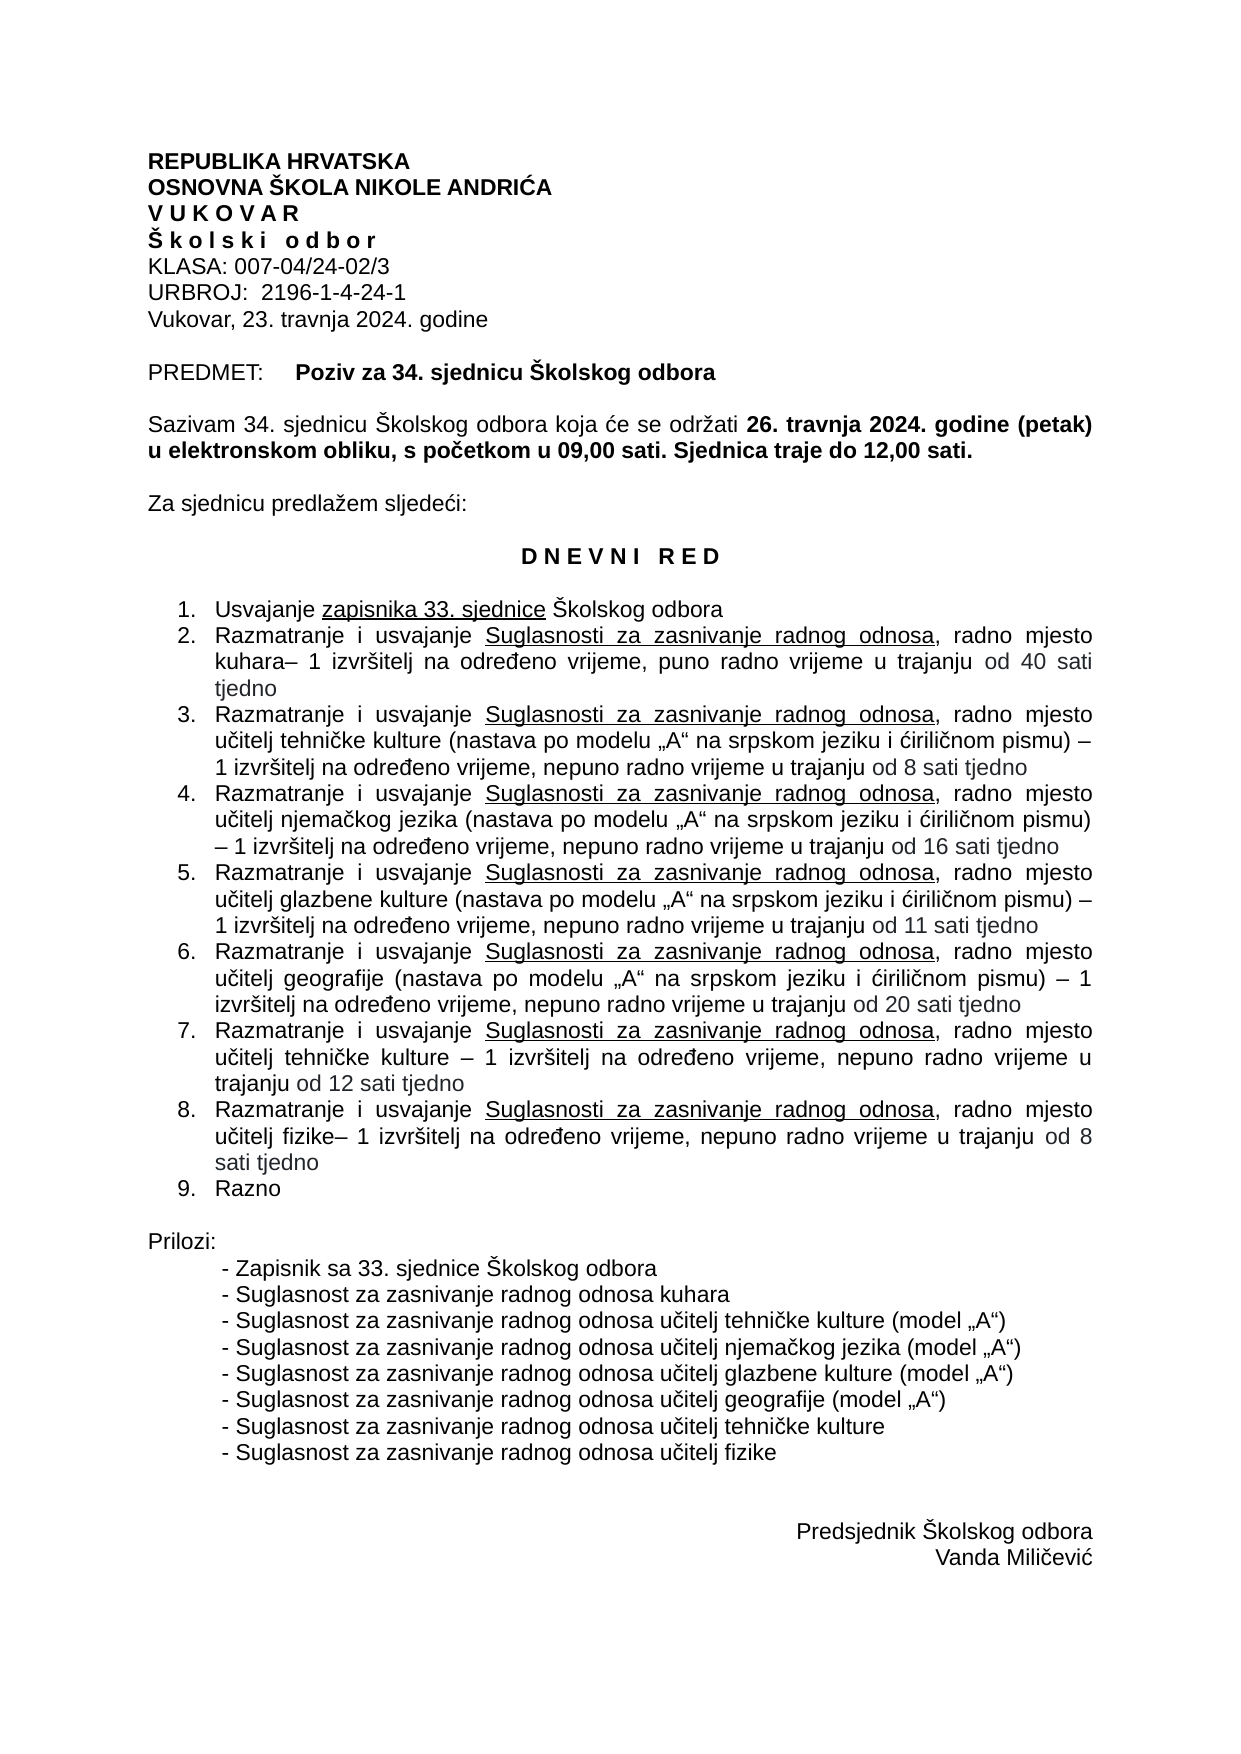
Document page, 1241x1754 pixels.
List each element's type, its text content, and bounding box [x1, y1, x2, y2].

text V U K O V A R [148, 200, 1093, 227]
text REPUBLIKA HRVATSKA [148, 148, 1093, 174]
list Razmatranje i usvajanje Suglasnosti za zasnivanje radnog odnosa, radno mjesto učitelj glazbene kulture (nastava po modelu „A“ na srpskom jeziku i ćiriličnom pismu) – 1 izvršitelj na određeno vrijeme, nepuno radno vrijeme u trajanju od 11 sati tjedno [177, 859, 1093, 938]
text Za sjednicu predlažem sljedeći: [148, 490, 1093, 517]
text - Zapisnik sa 33. sjednice Školskog odbora [148, 1254, 1093, 1281]
text Sazivam 34. sjednicu Školskog odbora koja će se održati 26. travnja 2024. godine (petak) u elektronskom obliku, s početkom u 09,00 sati. Sjednica traje do 12,00 sati. [148, 411, 1093, 464]
text PREDMET: Poziv za 34. sjednicu Školskog odbora [148, 358, 1093, 385]
text Predsjednik Školskog odbora [148, 1518, 1093, 1544]
text D N E V N I R E D [148, 543, 1093, 569]
text - Suglasnost za zasnivanje radnog odnosa učitelj njemačkog jezika (model „A“) [148, 1333, 1093, 1360]
text - Suglasnost za zasnivanje radnog odnosa učitelj glazbene kulture (model „A“) [148, 1360, 1093, 1386]
text - Suglasnost za zasnivanje radnog odnosa učitelj fizike [148, 1439, 1093, 1465]
list Razmatranje i usvajanje Suglasnosti za zasnivanje radnog odnosa, radno mjesto kuhara– 1 izvršitelj na određeno vrijeme, puno radno vrijeme u trajanju od 40 sati tjedno [177, 622, 1093, 701]
text Š k o l s k i o d b o r [148, 227, 1093, 253]
list Usvajanje zapisnika 33. sjednice Školskog odbora [177, 596, 1093, 622]
list Razmatranje i usvajanje Suglasnosti za zasnivanje radnog odnosa, radno mjesto učitelj tehničke kulture (nastava po modelu „A“ na srpskom jeziku i ćiriličnom pismu) – 1 izvršitelj na određeno vrijeme, nepuno radno vrijeme u trajanju od 8 sati tjedno [177, 701, 1093, 780]
list Razno [177, 1175, 1093, 1202]
text KLASA: 007-04/24-02/3 [148, 253, 1093, 279]
list Razmatranje i usvajanje Suglasnosti za zasnivanje radnog odnosa, radno mjesto učitelj njemačkog jezika (nastava po modelu „A“ na srpskom jeziku i ćiriličnom pismu) – 1 izvršitelj na određeno vrijeme, nepuno radno vrijeme u trajanju od 16 sati tjedno [177, 780, 1093, 859]
text OSNOVNA ŠKOLA NIKOLE ANDRIĆA [148, 174, 1093, 200]
text Prilozi: [148, 1228, 1093, 1254]
list Razmatranje i usvajanje Suglasnosti za zasnivanje radnog odnosa, radno mjesto učitelj geografije (nastava po modelu „A“ na srpskom jeziku i ćiriličnom pismu) – 1 izvršitelj na određeno vrijeme, nepuno radno vrijeme u trajanju od 20 sati tjedno [177, 938, 1093, 1017]
list Razmatranje i usvajanje Suglasnosti za zasnivanje radnog odnosa, radno mjesto učitelj fizike– 1 izvršitelj na određeno vrijeme, nepuno radno vrijeme u trajanju od 8 sati tjedno [177, 1096, 1093, 1175]
text Vukovar, 23. travnja 2024. godine [148, 306, 1093, 332]
text - Suglasnost za zasnivanje radnog odnosa učitelj geografije (model „A“) [148, 1386, 1093, 1413]
text - Suglasnost za zasnivanje radnog odnosa kuhara [148, 1281, 1093, 1307]
list Razmatranje i usvajanje Suglasnosti za zasnivanje radnog odnosa, radno mjesto učitelj tehničke kulture – 1 izvršitelj na određeno vrijeme, nepuno radno vrijeme u trajanju od 12 sati tjedno [177, 1017, 1093, 1096]
text - Suglasnost za zasnivanje radnog odnosa učitelj tehničke kulture [148, 1413, 1093, 1439]
text - Suglasnost za zasnivanje radnog odnosa učitelj tehničke kulture (model „A“) [148, 1307, 1093, 1333]
text Vanda Miličević [148, 1544, 1093, 1571]
text URBROJ: 2196-1-4-24-1 [148, 279, 1093, 306]
